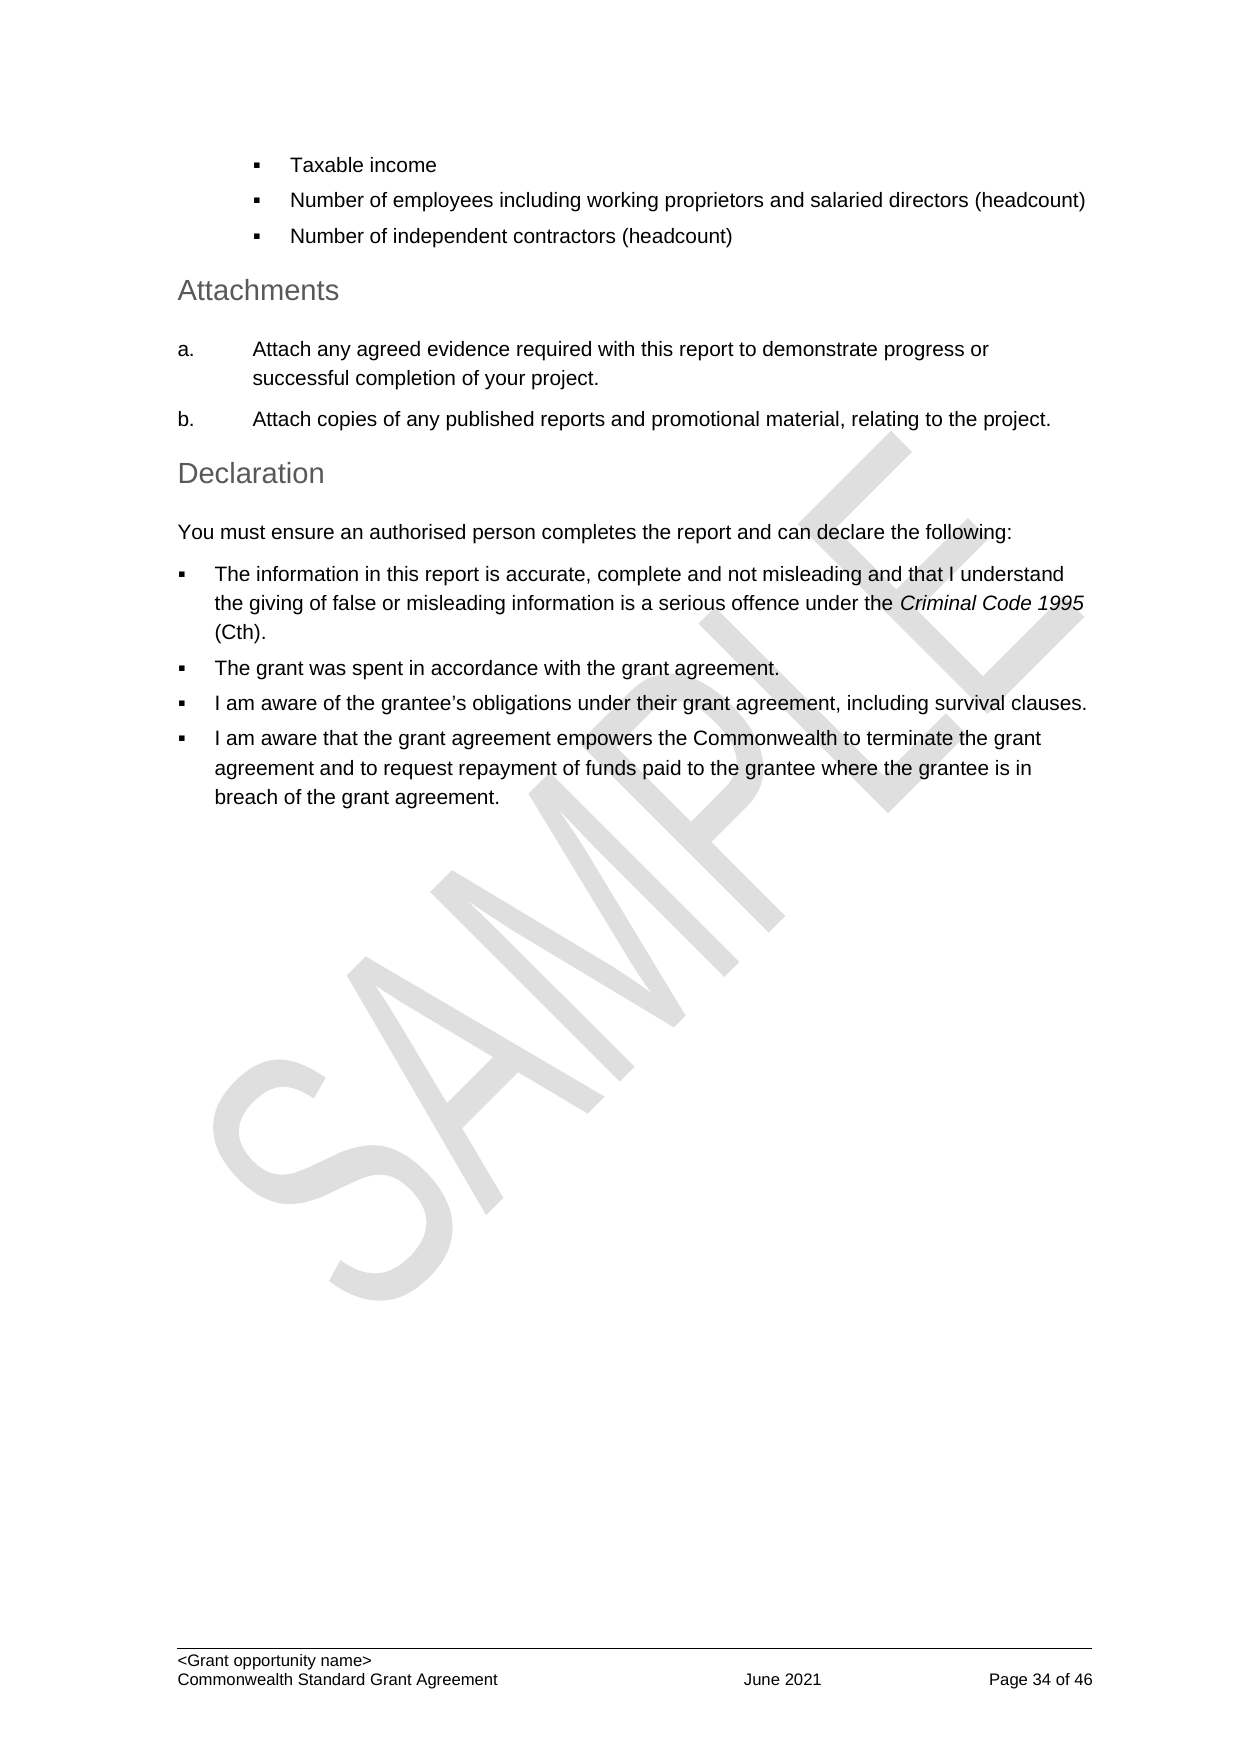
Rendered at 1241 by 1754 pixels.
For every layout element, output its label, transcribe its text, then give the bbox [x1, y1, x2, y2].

list I am aware that the grant agreement empowers the Commonwealth to terminate the grant agreement and to request repayment of funds paid to the grantee where the grantee is in breach of the grant agreement. [177, 721, 1092, 808]
list The information in this report is accurate, complete and not misleading and that I understand the giving of false or misleading information is a serious offence under the Criminal Code 1995 (Cth). [177, 556, 1092, 644]
subtitle Declaration [177, 456, 1092, 490]
list Number of employees including working proprietors and salaried directors (headcount) [252, 183, 1092, 212]
list The grant was spent in accordance with the grant agreement. [177, 650, 1092, 679]
text You must ensure an authorised person completes the report and can declare the following: [177, 515, 1092, 544]
list Taxable income [252, 148, 1092, 177]
list I am aware of the grantee’s obligations under their grant agreement, including survival clauses. [177, 686, 1092, 715]
subtitle Attachments [177, 273, 1092, 306]
list Attach copies of any published reports and promotional material, relating to the project. [177, 402, 1092, 431]
list Number of independent contractors (headcount) [252, 218, 1092, 248]
list Attach any agreed evidence required with this report to demonstrate progress or successful completion of your project. [177, 331, 1092, 389]
